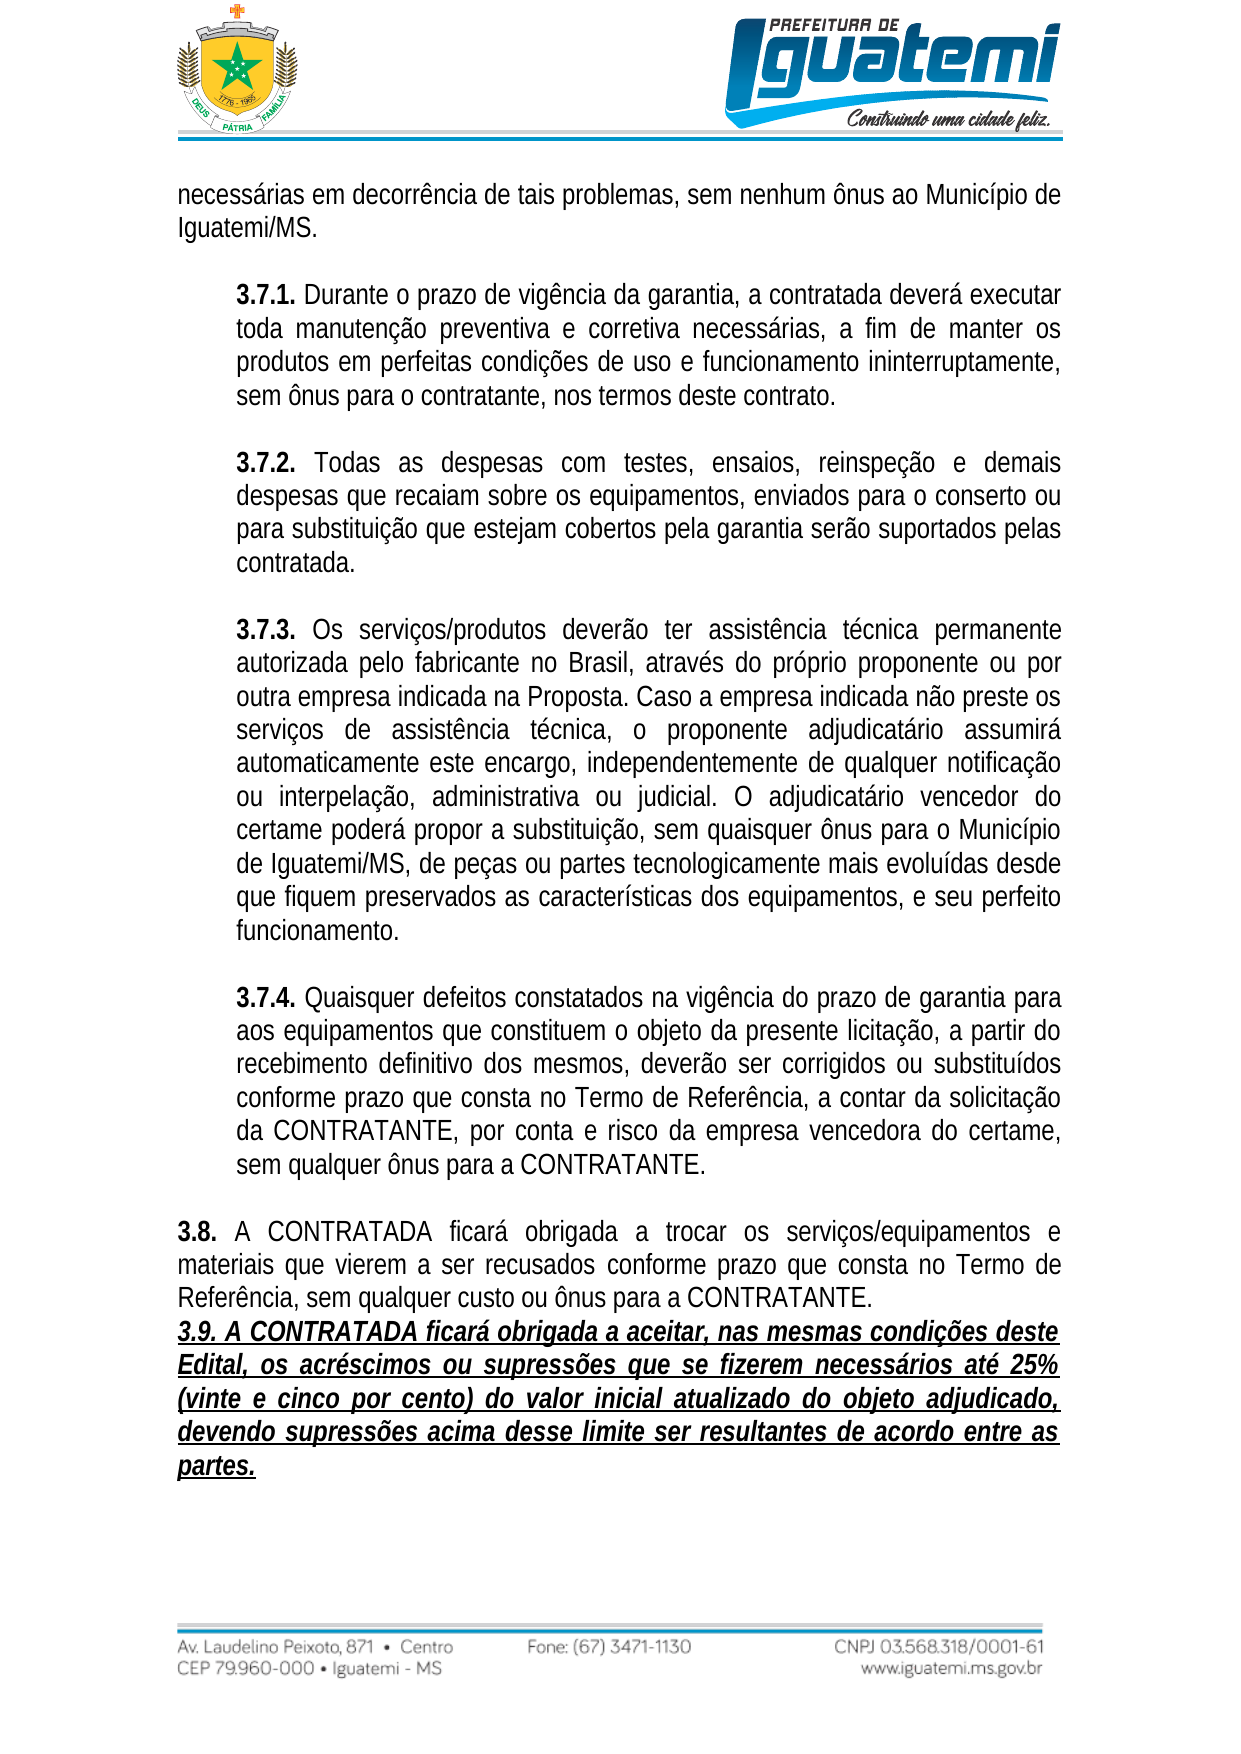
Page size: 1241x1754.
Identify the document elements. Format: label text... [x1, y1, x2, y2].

text 3.7.1. Durante o prazo de vigência da garantia, a contratada deverá executar toda manutenção preventiva e corretiva necessárias, a fim de manter os produtos em perfeitas condições de uso e funcionamento ininterruptamente, sem ônus para o contratante, nos termos deste contrato. [236, 277, 1063, 411]
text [177, 177, 1063, 244]
text 3.7.3. Os serviços/produtos deverão ter assistência técnica permanente autorizada pelo fabricante no Brasil, através do próprio proponente ou por outra empresa indicada na Proposta. Caso a empresa indicada não preste os serviços de assistência técnica, o proponente adjudicatário assumirá automaticamente este encargo, independentemente de qualquer notificação ou interpelação, administrativa ou judicial. O adjudicatário vencedor do certame poderá propor a substituição, sem quaisquer ônus para o Município de Iguatemi/MS, de peças ou partes tecnologicamente mais evoluídas desde que fiquem preservados as características dos equipamentos, e seu perfeito funcionamento. [236, 612, 1063, 946]
text 3.7.2. Todas as despesas com testes, ensaios, reinspeção e demais despesas que recaiam sobre os equipamentos, enviados para o conserto ou para substituição que estejam cobertos pela garantia serão suportados pelas contratada. [236, 445, 1063, 578]
picture [177, 1623, 1045, 1681]
text 3.8. A CONTRATADA ficará obrigada a trocar os serviços/equipamentos e materiais que vierem a ser recusados conforme prazo que consta no Termo de Referência, sem qualquer custo ou ônus para a CONTRATANTE. [177, 1214, 1063, 1314]
text 3.7.4. Quaisquer defeitos constatados na vigência do prazo de garantia para aos equipamentos que constituem o objeto da presente licitação, a partir do recebimento definitivo dos mesmos, deverão ser corrigidos ou substituídos conforme prazo que consta no Termo de Referência, a contar da solicitação da CONTRATANTE, por conta e risco da empresa vencedora do certame, sem qualquer ônus para a CONTRATANTE. [236, 980, 1063, 1180]
text 3.9. A CONTRATADA ficará obrigada a aceitar, nas mesmas condições deste Edital, os acréscimos ou supressões que se fizerem necessários até 25% (vinte e cinco por cento) do valor inicial atualizado do objeto adjudicado, devendo supressões acima desse limite ser resultantes de acordo entre as partes. [177, 1314, 1063, 1481]
